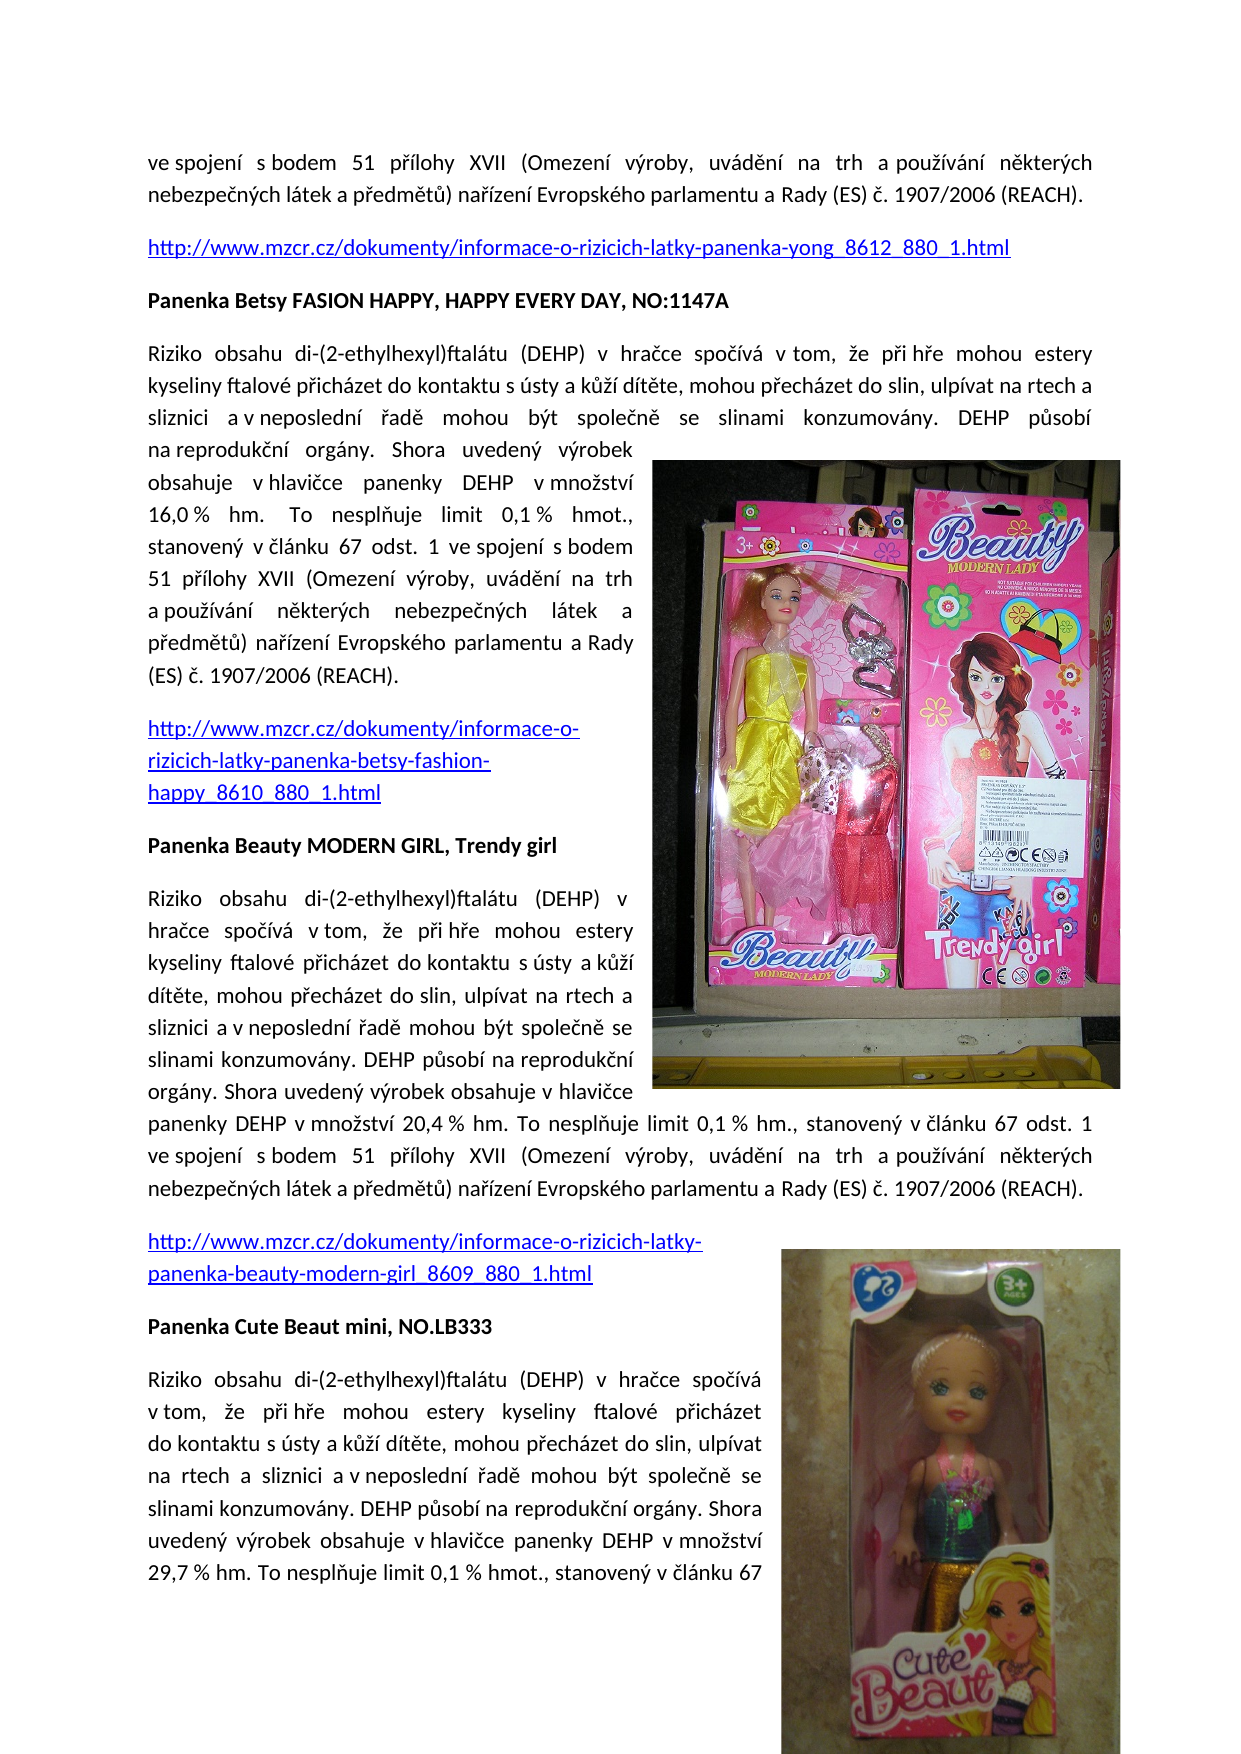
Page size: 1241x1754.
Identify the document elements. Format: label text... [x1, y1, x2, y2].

text http://www.mzcr.cz/dokumenty/informace-o-rizicich-latky-panenka-beauty-modern-girl_8609_880_1.html [148, 1227, 1093, 1287]
text Riziko obsahu di-(2-ethylhexyl)ftalátu (DEHP) v hračce spočívá v tom, že při hře mohou estery kyseliny ftalové přicházet do kontaktu s ústy a kůží dítěte, mohou přecházet do slin, ulpívat na rtech a sliznici a v neposlední řadě mohou být společně se slinami konzumovány. DEHP působí na reprodukční orgány. Shora uvedený výrobek obsahuje v hlavičce panenky DEHP v množství 20,4 % hm. To nesplňuje limit 0,1 % hm., stanovený v článku 67 odst. 1 ve spojení s bodem 51 přílohy XVII (Omezení výroby, uvádění na trh a používání některých nebezpečných látek a předmětů) nařízení Evropského parlamentu a Rady (ES) č. 1907/2006 (REACH). [148, 884, 1093, 1202]
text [148, 148, 1093, 208]
text Riziko obsahu di-(2-ethylhexyl)ftalátu (DEHP) v hračce spočívá v tom, že při hře mohou estery kyseliny ftalové přicházet do kontaktu s ústy a kůží dítěte, mohou přecházet do slin, ulpívat na rtech a sliznici a v neposlední řadě mohou být společně se slinami konzumovány. DEHP působí na reprodukční orgány. Shora uvedený výrobek obsahuje v hlavičce panenky DEHP v množství 16,0 % hm. To nesplňuje limit 0,1 % hmot., stanovený v článku 67 odst. 1 ve spojení s bodem 51 přílohy XVII (Omezení výroby, uvádění na trh a používání některých nebezpečných látek a předmětů) nařízení Evropského parlamentu a Rady (ES) č. 1907/2006 (REACH). [148, 339, 1093, 689]
text Panenka Betsy FASION HAPPY, HAPPY EVERY DAY, NO:1147A [148, 286, 1093, 314]
text Panenka Cute Beaut mini, NO.LB333 [148, 1312, 779, 1340]
picture [779, 1249, 1121, 1753]
text Panenka Beauty MODERN GIRL, Trendy girl [148, 831, 651, 859]
text http://www.mzcr.cz/dokumenty/informace-o-rizicich-latky-panenka-betsy-fashion-happy_8610_880_1.html [148, 714, 651, 806]
text http://www.mzcr.cz/dokumenty/informace-o-rizicich-latky-panenka-yong_8612_880_1.html [148, 233, 1093, 261]
picture [651, 460, 1120, 1088]
